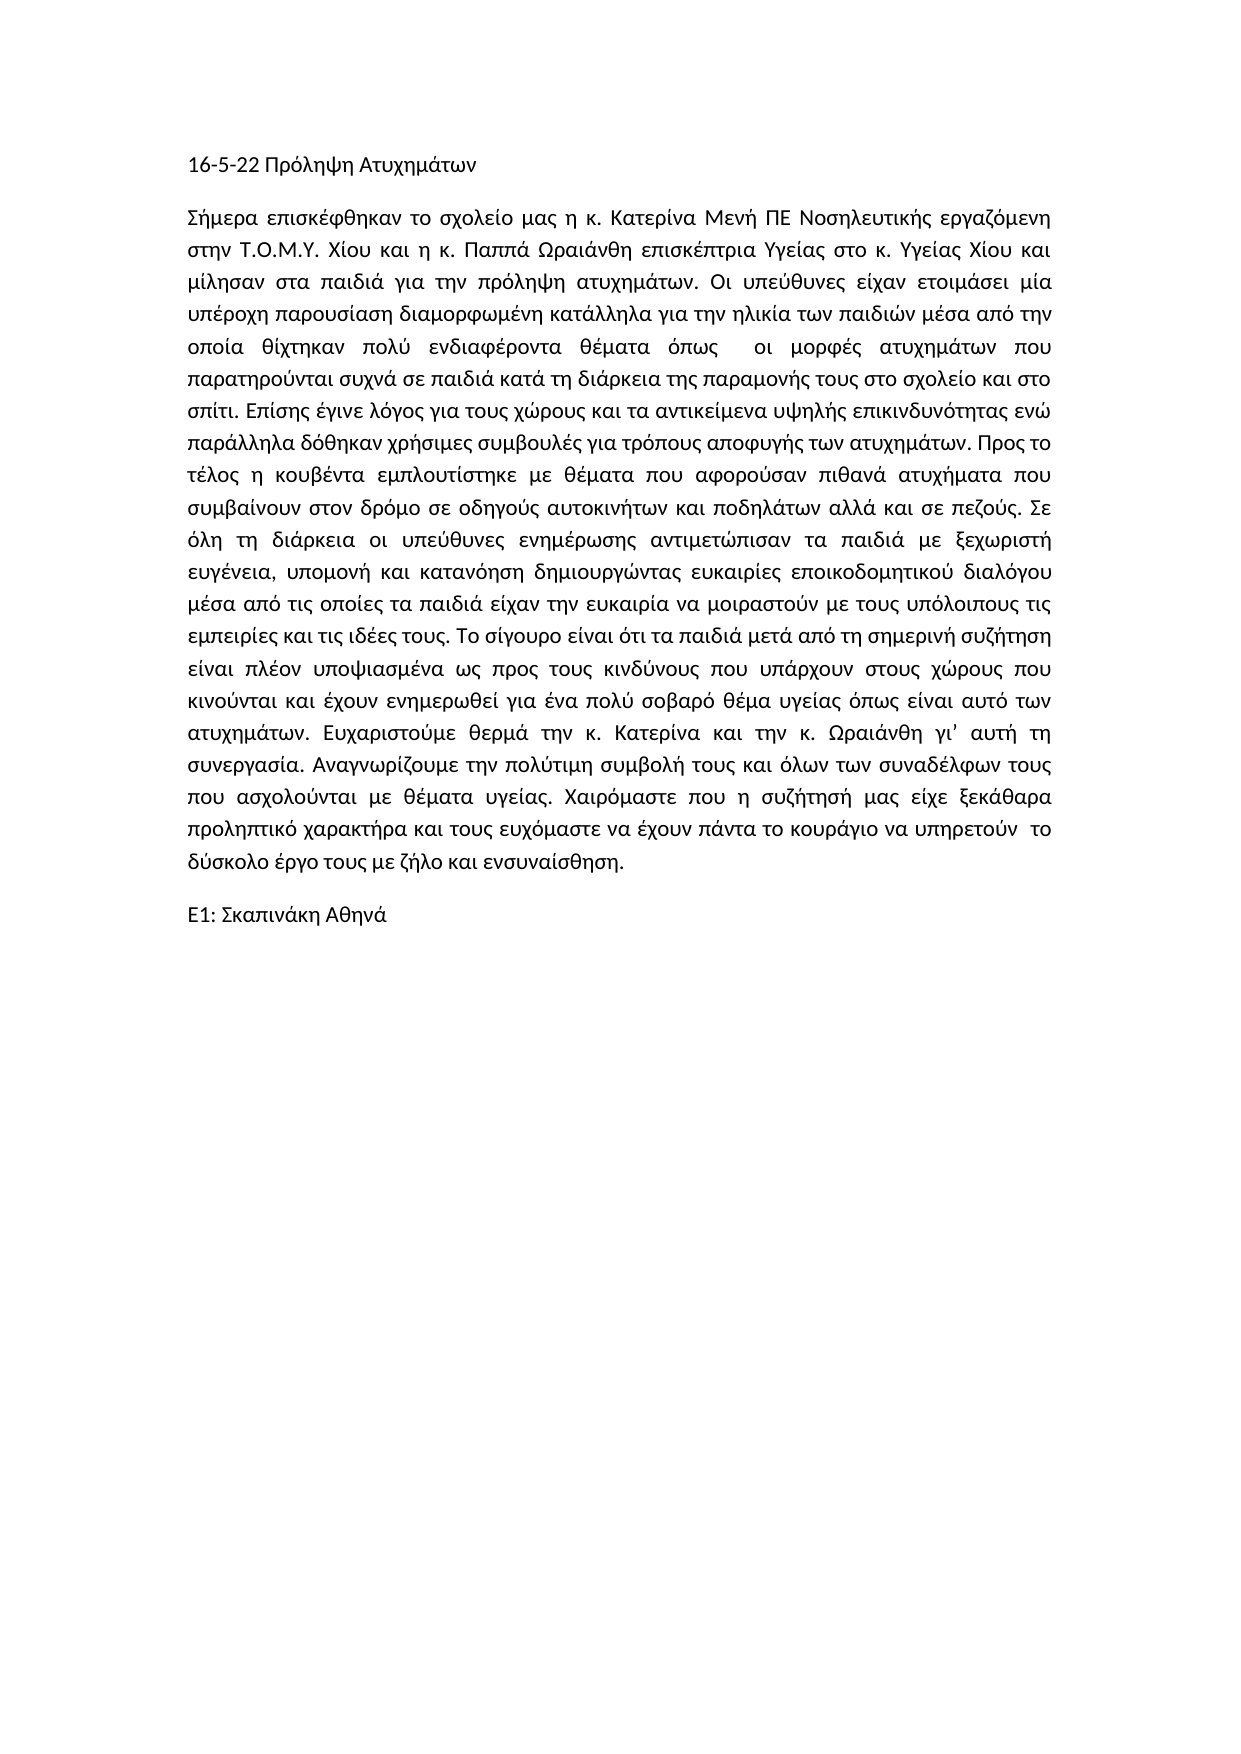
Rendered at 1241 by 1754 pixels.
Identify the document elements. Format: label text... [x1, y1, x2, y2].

text Ε1: Σκαπινάκη Αθηνά [187, 900, 1053, 928]
text Σήμερα επισκέφθηκαν το σχολείο μας η κ. Κατερίνα Μενή ΠΕ Νοσηλευτικής εργαζόμενη στην Τ.Ο.Μ.Υ. Χίου και η κ. Παππά Ωραιάνθη επισκέπτρια Υγείας στο κ. Υγείας Χίου και μίλησαν στα παιδιά για την πρόληψη ατυχημάτων. Οι υπεύθυνες είχαν ετοιμάσει μία υπέροχη παρουσίαση διαμορφωμένη κατάλληλα για την ηλικία των παιδιών μέσα από την οποία θίχτηκαν πολύ ενδιαφέροντα θέματα όπως οι μορφές ατυχημάτων που παρατηρούνται συχνά σε παιδιά κατά τη διάρκεια της παραμονής τους στο σχολείο και στο σπίτι. Επίσης έγινε λόγος για τους χώρους και τα αντικείμενα υψηλής επικινδυνότητας ενώ παράλληλα δόθηκαν χρήσιμες συμβουλές για τρόπους αποφυγής των ατυχημάτων. Προς το τέλος η κουβέντα εμπλουτίστηκε με θέματα που αφορούσαν πιθανά ατυχήματα που συμβαίνουν στον δρόμο σε οδηγούς αυτοκινήτων και ποδηλάτων αλλά και σε πεζούς. Σε όλη τη διάρκεια οι υπεύθυνες ενημέρωσης αντιμετώπισαν τα παιδιά με ξεχωριστή ευγένεια, υπομονή και κατανόηση δημιουργώντας ευκαιρίες εποικοδομητικού διαλόγου μέσα από τις οποίες τα παιδιά είχαν την ευκαιρία να μοιραστούν με τους υπόλοιπους τις εμπειρίες και τις ιδέες τους. Το σίγουρο είναι ότι τα παιδιά μετά από τη σημερινή συζήτηση είναι πλέον υποψιασμένα ως προς τους κινδύνους που υπάρχουν στους χώρους που κινούνται και έχουν ενημερωθεί για ένα πολύ σοβαρό θέμα υγείας όπως είναι αυτό των ατυχημάτων. Ευχαριστούμε θερμά την κ. Κατερίνα και την κ. Ωραιάνθη γι’ αυτή τη συνεργασία. Αναγνωρίζουμε την πολύτιμη συμβολή τους και όλων των συναδέλφων τους που ασχολούνται με θέματα υγείας. Χαιρόμαστε που η συζήτησή μας είχε ξεκάθαρα προληπτικό χαρακτήρα και τους ευχόμαστε να έχουν πάντα το κουράγιο να υπηρετούν το δύσκολο έργο τους με ζήλο και ενσυναίσθηση. [187, 203, 1053, 875]
text 16-5-22 Πρόληψη Ατυχημάτων [187, 150, 1053, 178]
